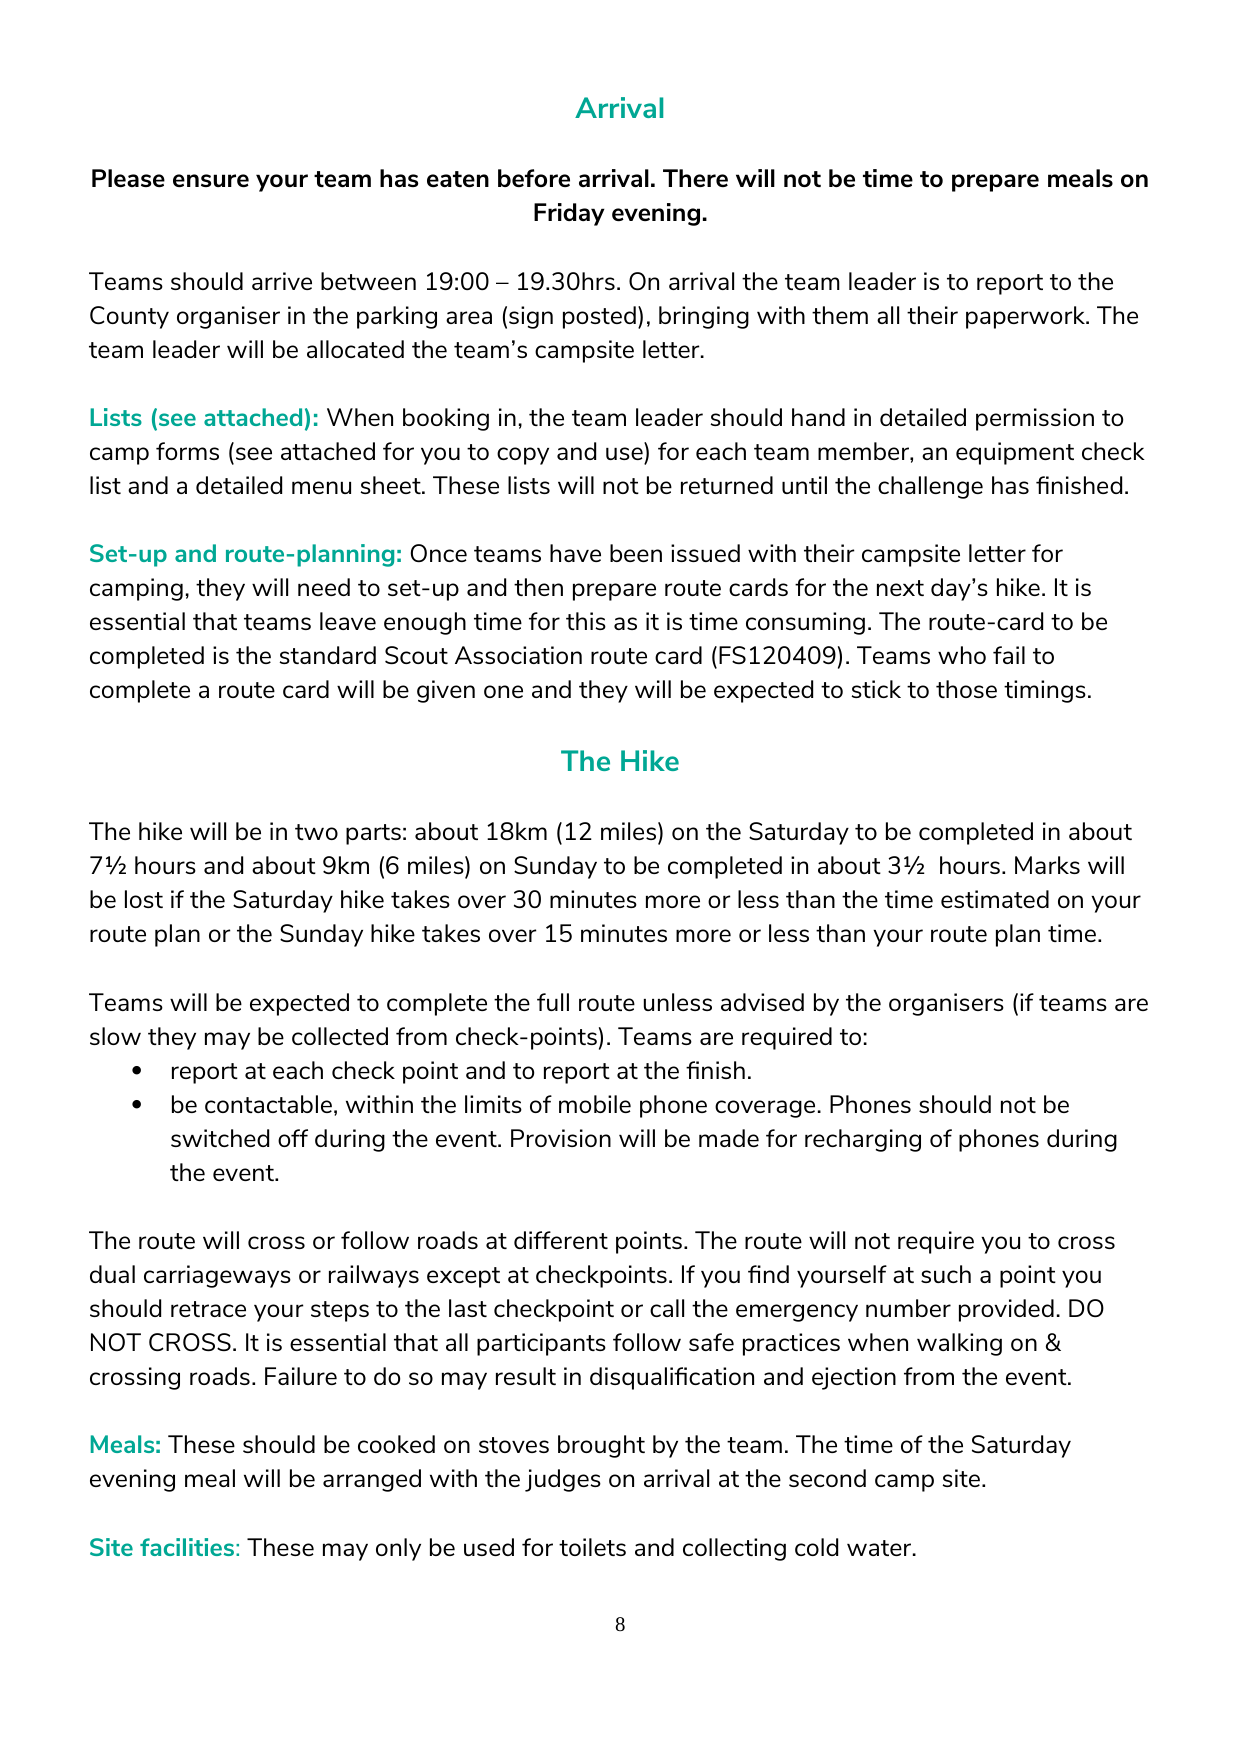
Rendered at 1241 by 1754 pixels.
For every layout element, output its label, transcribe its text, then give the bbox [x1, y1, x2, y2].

text Teams will be expected to complete the full route unless advised by the organisers (if teams are slow they may be collected from check-points). Teams are required to: [89, 986, 1152, 1054]
list report at each check point and to report at the finish. [132, 1054, 1152, 1088]
text Please ensure your team has eaten before arrival. There will not be time to prepare meals on Friday evening. [89, 162, 1152, 231]
text Site facilities: These may only be used for toilets and collecting cold water. [89, 1531, 1152, 1565]
text Set-up and route-planning: Once teams have been issued with their campsite letter for camping, they will need to set-up and then prepare route cards for the next day’s hike. It is essential that teams leave enough time for this as it is time consuming. The route-card to be completed is the standard Scout Association route card (FS120409). Teams who fail to complete a route card will be given one and they will be expected to stick to those timings. [89, 537, 1152, 707]
text Meals: These should be cooked on stoves brought by the team. The time of the Saturday evening meal will be arranged with the judges on arrival at the second camp site. [89, 1428, 1152, 1497]
text Teams should arrive between 19:00 – 19.30hrs. On arrival the team leader is to report to the County organiser in the parking area (sign posted), bringing with them all their paperwork. The team leader will be allocated the team’s campsite letter. [89, 265, 1152, 367]
text The hike will be in two parts: about 18km (12 miles) on the Saturday to be completed in about 7½ hours and about 9km (6 miles) on Sunday to be completed in about 3½ hours. Marks will be lost if the Saturday hike takes over 30 minutes more or less than the time estimated on your route plan or the Sunday hike takes over 15 minutes more or less than your route plan time. [89, 815, 1152, 952]
text The route will cross or follow roads at different points. The route will not require you to cross dual carriageways or railways except at checkpoints. If you find yourself at such a point you should retrace your steps to the last checkpoint or call the emergency number provided. DO NOT CROSS. It is essential that all participants follow safe practices when walking on & crossing roads. Failure to do so may result in disqualification and ejection from the event. [89, 1224, 1152, 1394]
list be contactable, within the limits of mobile phone coverage. Phones should not be switched off during the event. Provision will be made for recharging of phones during the event. [132, 1088, 1152, 1190]
text The Hike [89, 742, 1152, 781]
text Lists (see attached): When booking in, the team leader should hand in detailed permission to camp forms (see attached for you to copy and use) for each team member, an equipment check list and a detailed menu sheet. These lists will not be returned until the challenge has finished. [89, 401, 1152, 503]
text Arrival [89, 89, 1152, 128]
